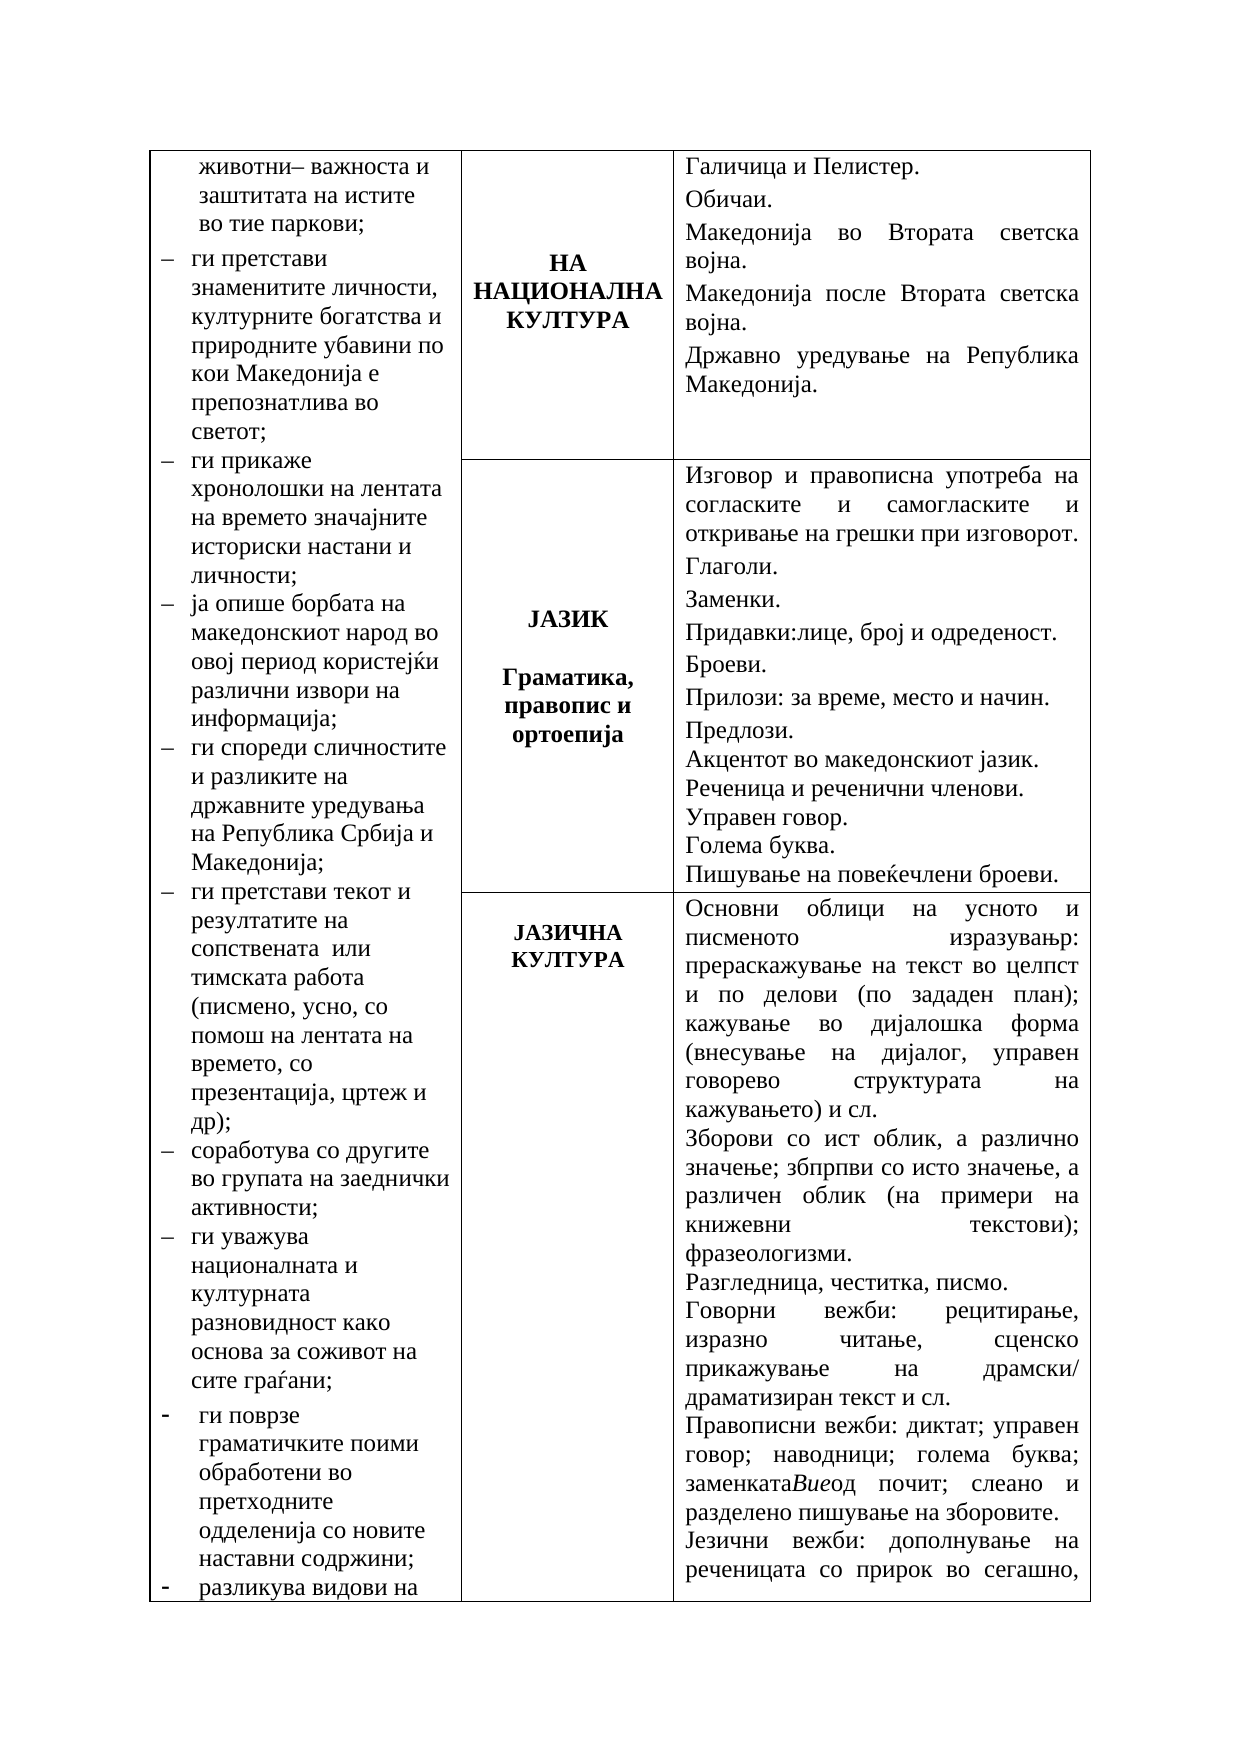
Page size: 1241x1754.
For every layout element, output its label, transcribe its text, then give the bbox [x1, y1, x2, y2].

table_cell ЈАЗИЧНА КУЛТУРА [462, 893, 673, 1601]
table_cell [674, 893, 1090, 1601]
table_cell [674, 151, 1090, 459]
table_cell ЈАЗИК Граматика, правопис и ортоепија [462, 460, 673, 892]
table_cell Изговор и правописна употреба на согласките и самогласките и откривање на грешки при изговорот. Глаголи. Заменки. Придавки:лице, број и одреденост. Броеви. Прилози: за време, место и начин. Предлози. Акцентот во македонскиот јазик. Реченица и реченични членови. Управен говор. Голема буква. Пишување на повеќечлени броеви. [674, 460, 1090, 892]
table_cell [462, 151, 673, 459]
